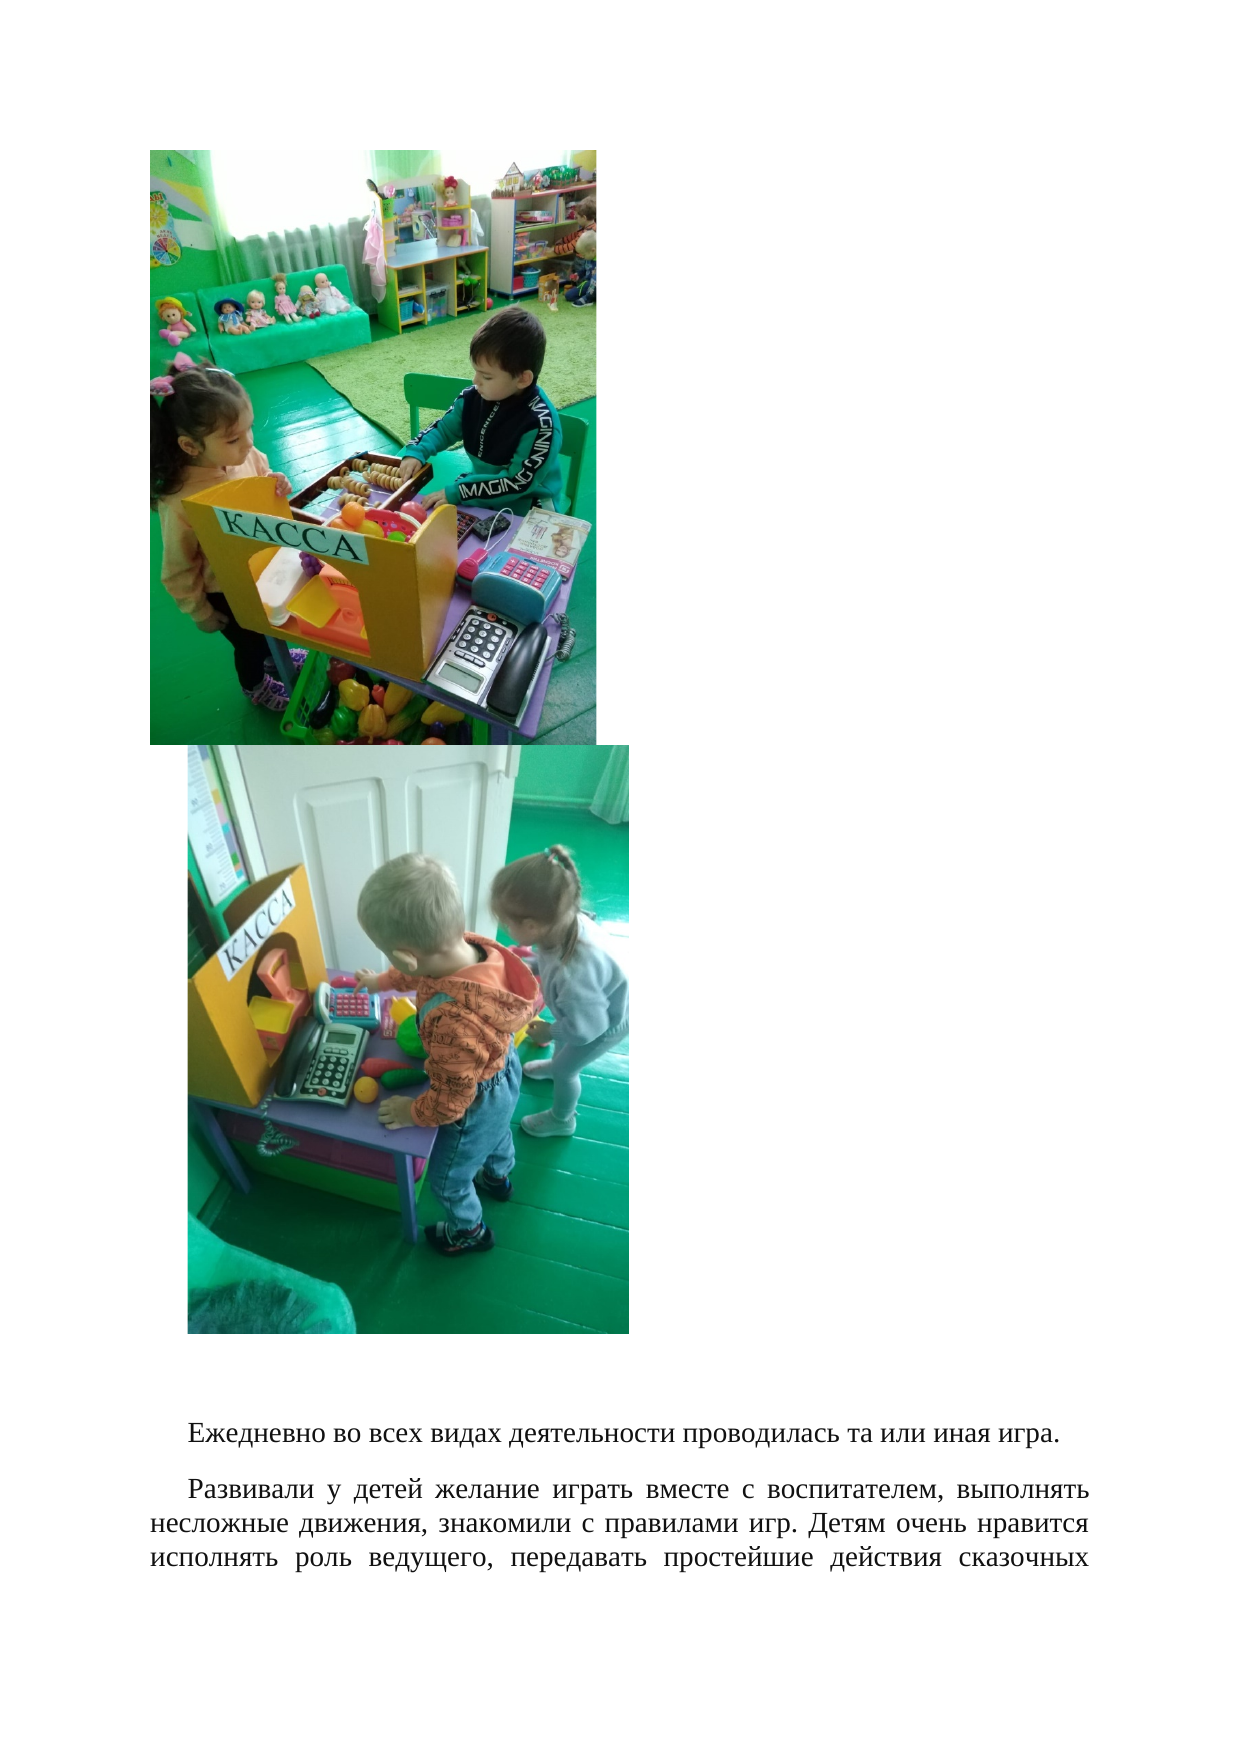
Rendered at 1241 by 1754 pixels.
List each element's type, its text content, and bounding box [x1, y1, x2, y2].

picture [150, 150, 629, 1334]
text Ежедневно во всех видах деятельности проводилась та или иная игра. [150, 1415, 1090, 1448]
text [150, 1472, 1090, 1572]
